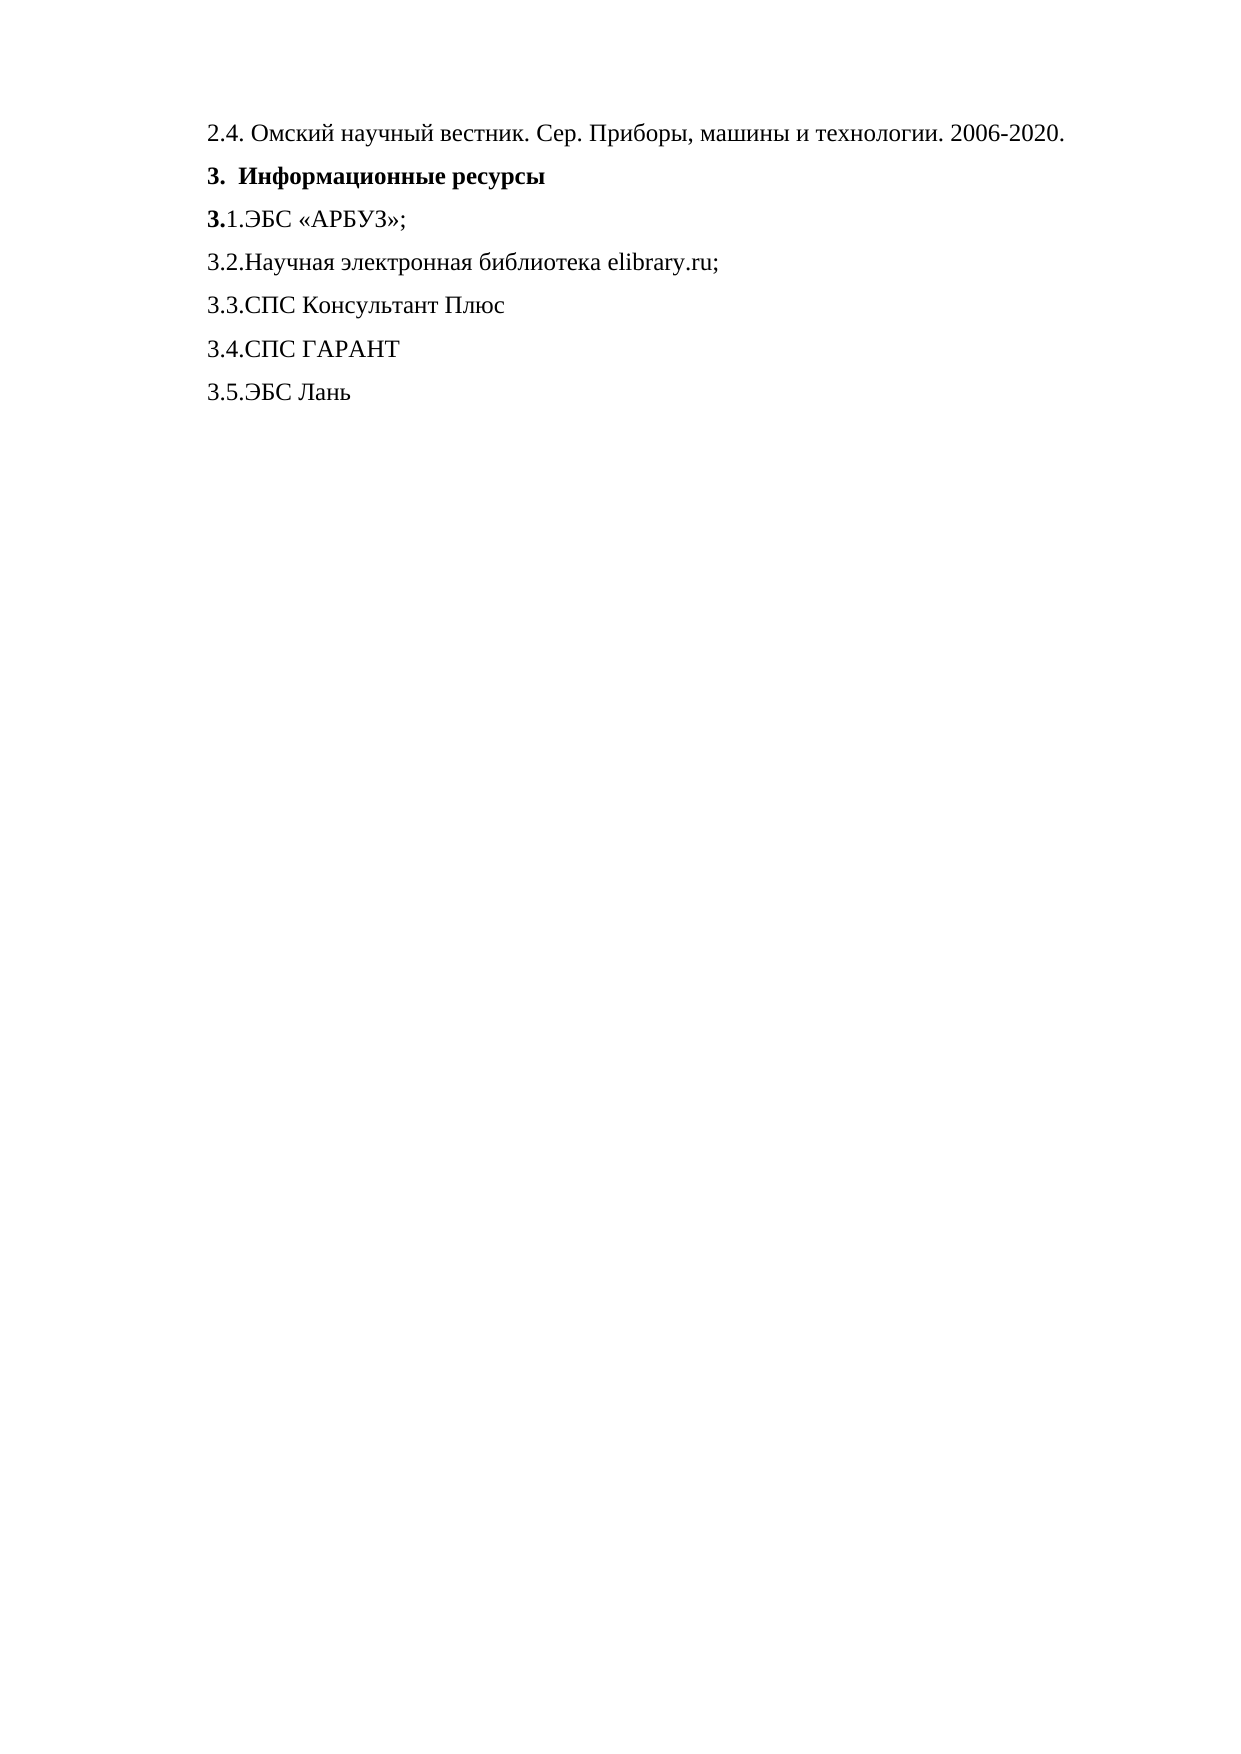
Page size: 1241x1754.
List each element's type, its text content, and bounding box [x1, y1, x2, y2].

text 2.4. Омский научный вестник. Сер. Приборы, машины и технологии. 2006-2020. [118, 118, 1122, 147]
list 3.2.Научная электронная библиотека elibrary.ru; [118, 247, 1122, 276]
text 3. Информационные ресурсы [118, 161, 1122, 190]
list 3.3.СПС Консультант Плюс [118, 291, 1122, 319]
list 3.5.ЭБС Лань [118, 377, 1122, 406]
list 3.1.ЭБС «АРБУЗ»; [118, 204, 1122, 233]
list 3.4.СПС ГАРАНТ [118, 334, 1122, 362]
